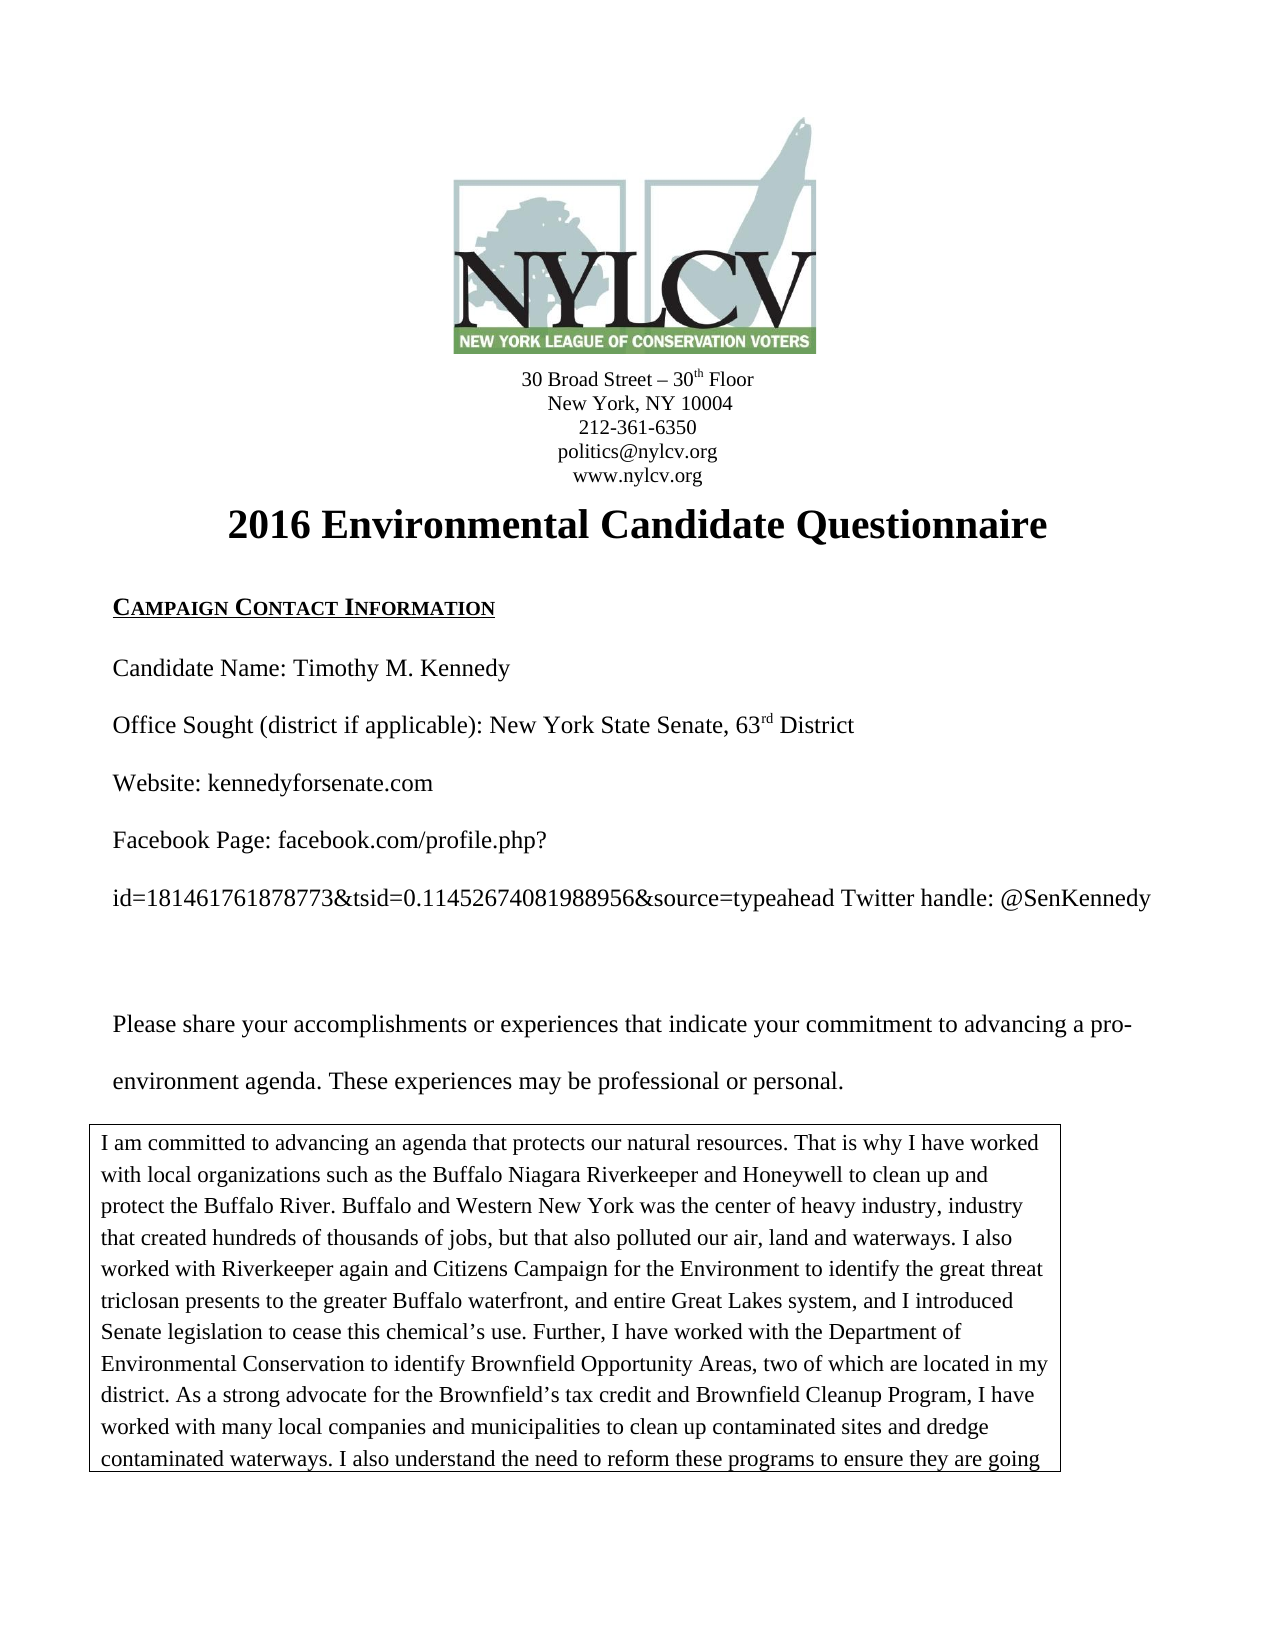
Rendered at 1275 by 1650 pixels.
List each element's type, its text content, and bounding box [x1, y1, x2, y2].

text New York, NY 10004 [112, 391, 1162, 415]
text politics@nylcv.org www.nylcv.org [112, 439, 1162, 487]
text 30 Broad Street – 30th Floor [112, 367, 1162, 391]
text Campaign Contact Information [112, 592, 1162, 621]
text 2016 Environmental Candidate Questionnaire [112, 499, 1162, 547]
text Candidate Name: Timothy M. Kennedy Office Sought (district if applicable): New York State Senate, 63rd District Website: kennedyforsenate.com Facebook Page: facebook.com/profile.php?id=181461761878773&tsid=0.11452674081988956&source=typeahead Twitter handle: @SenKennedy [112, 653, 1162, 960]
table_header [90, 1125, 1060, 1471]
picture [453, 117, 817, 354]
text 212-361-6350 [112, 415, 1162, 439]
text Please share your accomplishments or experiences that indicate your commitment to advancing a pro-environment agenda. These experiences may be professional or personal. [112, 1009, 1162, 1095]
